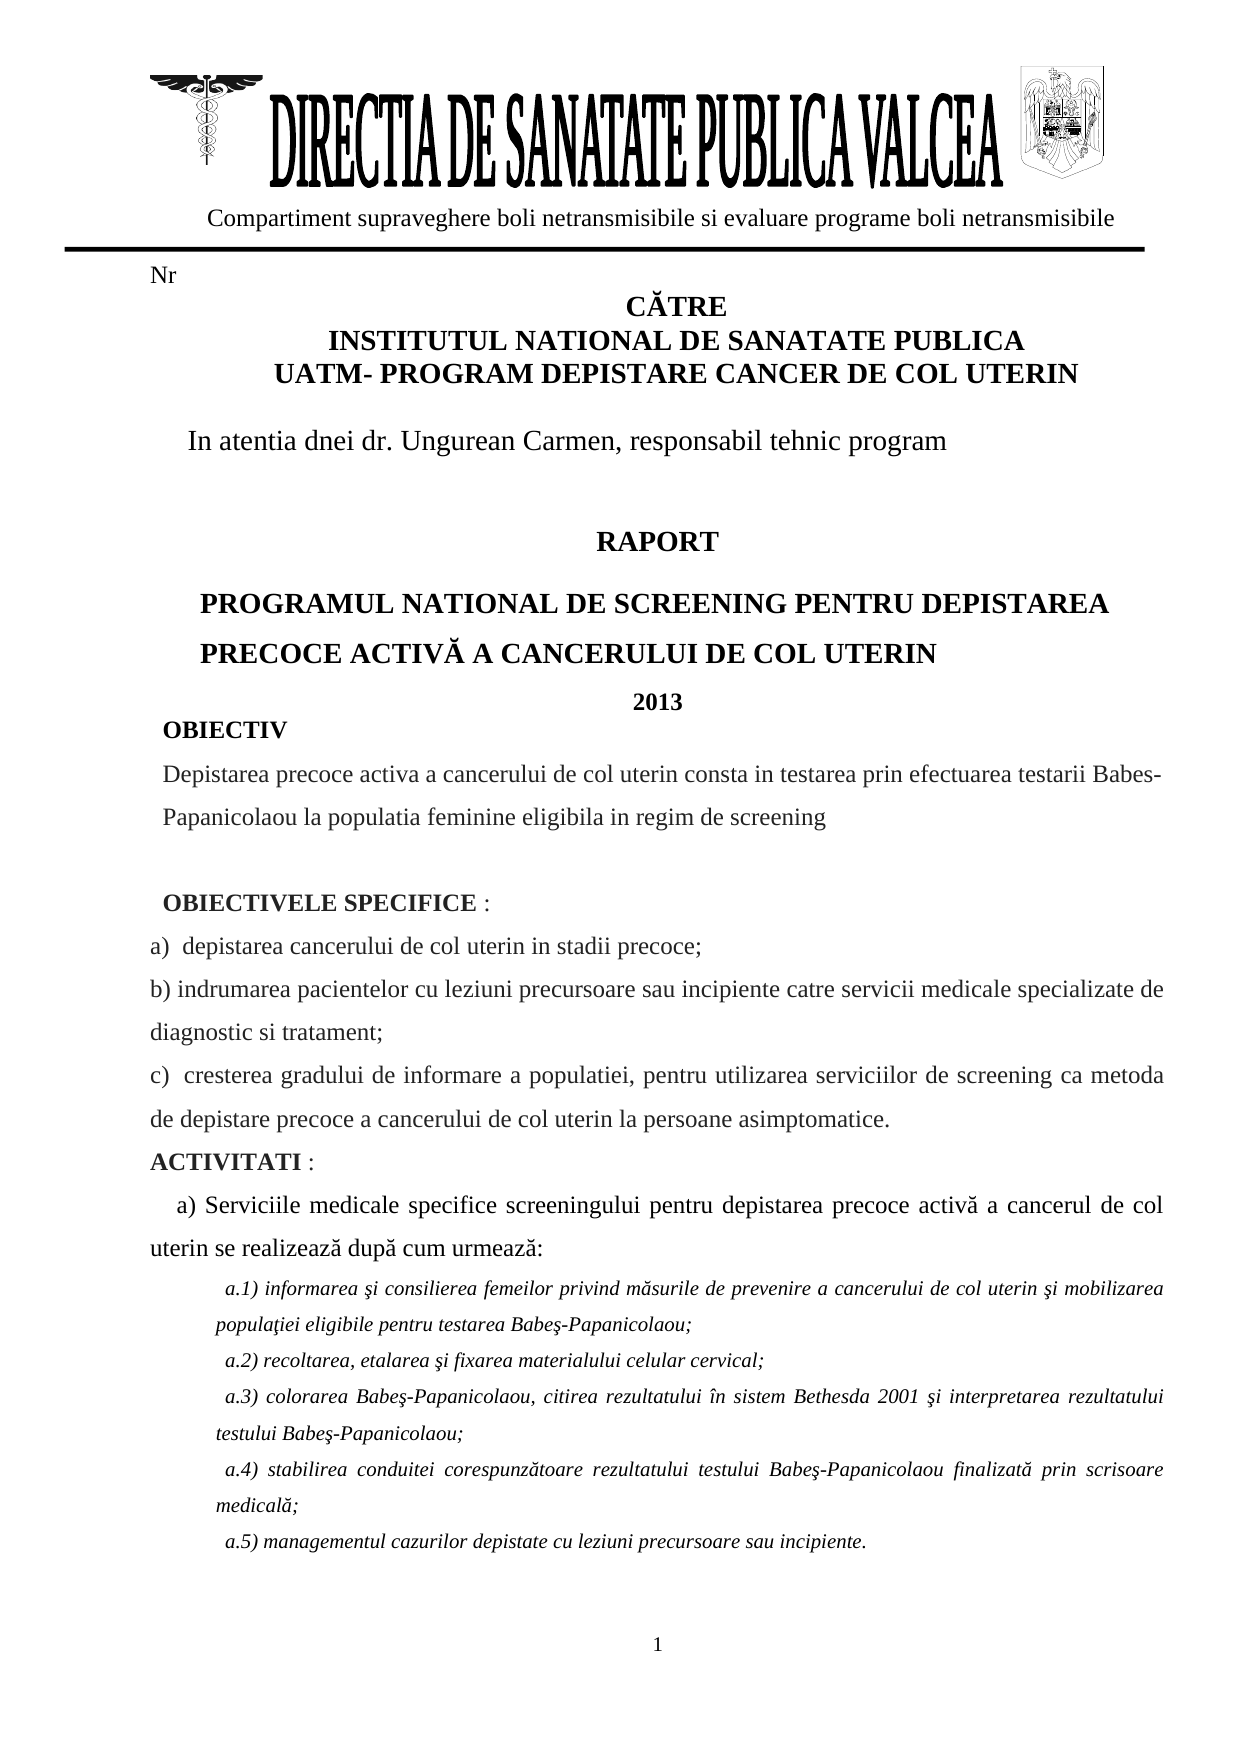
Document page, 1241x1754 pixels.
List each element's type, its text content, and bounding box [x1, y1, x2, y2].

text Depistarea precoce activa a cancerului de col uterin consta in testarea prin efectuarea testarii Babes-Papanicolaou la populatia feminine eligibila in regim de screening [162, 759, 1165, 831]
text a.3) colorarea Babeş-Papanicolaou, citirea rezultatului în sistem Bethesda 2001 şi interpretarea rezultatului testului Babeş-Papanicolaou; [216, 1384, 1165, 1444]
text Nr [150, 260, 1165, 289]
text a) Serviciile medicale specifice screeningului pentru depistarea precoce activă a cancerul de col uterin se realizează după cum urmează: [150, 1190, 1165, 1262]
list PROGRAMUL NATIONAL DE SCREENING PENTRU DEPISTAREA PRECOCE ACTIVĂ A CANCERULUI DE COL UTERIN [200, 586, 1165, 670]
text a.1) informarea şi consilierea femeilor privind măsurile de prevenire a cancerului de col uterin şi mobilizarea populaţiei eligibile pentru testarea Babeş-Papanicolaou; [216, 1276, 1165, 1336]
text b) indrumarea pacientelor cu leziuni precursoare sau incipiente catre servicii medicale specializate de diagnostic si tratament; [150, 974, 1165, 1046]
text a.5) managementul cazurilor depistate cu leziuni precursoare sau incipiente. [216, 1528, 1165, 1553]
text a) depistarea cancerului de col uterin in stadii precoce; [150, 931, 1165, 960]
text a.2) recoltarea, etalarea şi fixarea materialului celular cervical; [216, 1348, 1165, 1372]
text UATM- PROGRAM DEPISTARE CANCER DE COL UTERIN [187, 356, 1165, 390]
text Compartiment supraveghere boli netransmisibile si evaluare programe boli netransmisibile [150, 203, 1165, 232]
text 2013 [150, 687, 1165, 716]
text RAPORT [150, 524, 1165, 557]
text OBIECTIVELE SPECIFICE : [162, 888, 1165, 917]
text In atentia dnei dr. Ungurean Carmen, responsabil tehnic program [187, 423, 1165, 457]
text INSTITUTUL NATIONAL DE SANATATE PUBLICA [187, 323, 1165, 356]
text a.4) stabilirea conduitei corespunzătoare rezultatului testului Babeş-Papanicolaou finalizată prin scrisoare medicală; [216, 1456, 1165, 1517]
text c) cresterea gradului de informare a populatiei, pentru utilizarea serviciilor de screening ca metoda de depistare precoce a cancerului de col uterin la persoane asimptomatice. [150, 1061, 1165, 1132]
text ACTIVITATI : [150, 1147, 1165, 1176]
text OBIECTIV [162, 716, 1165, 744]
text CĂTRE [187, 289, 1165, 323]
